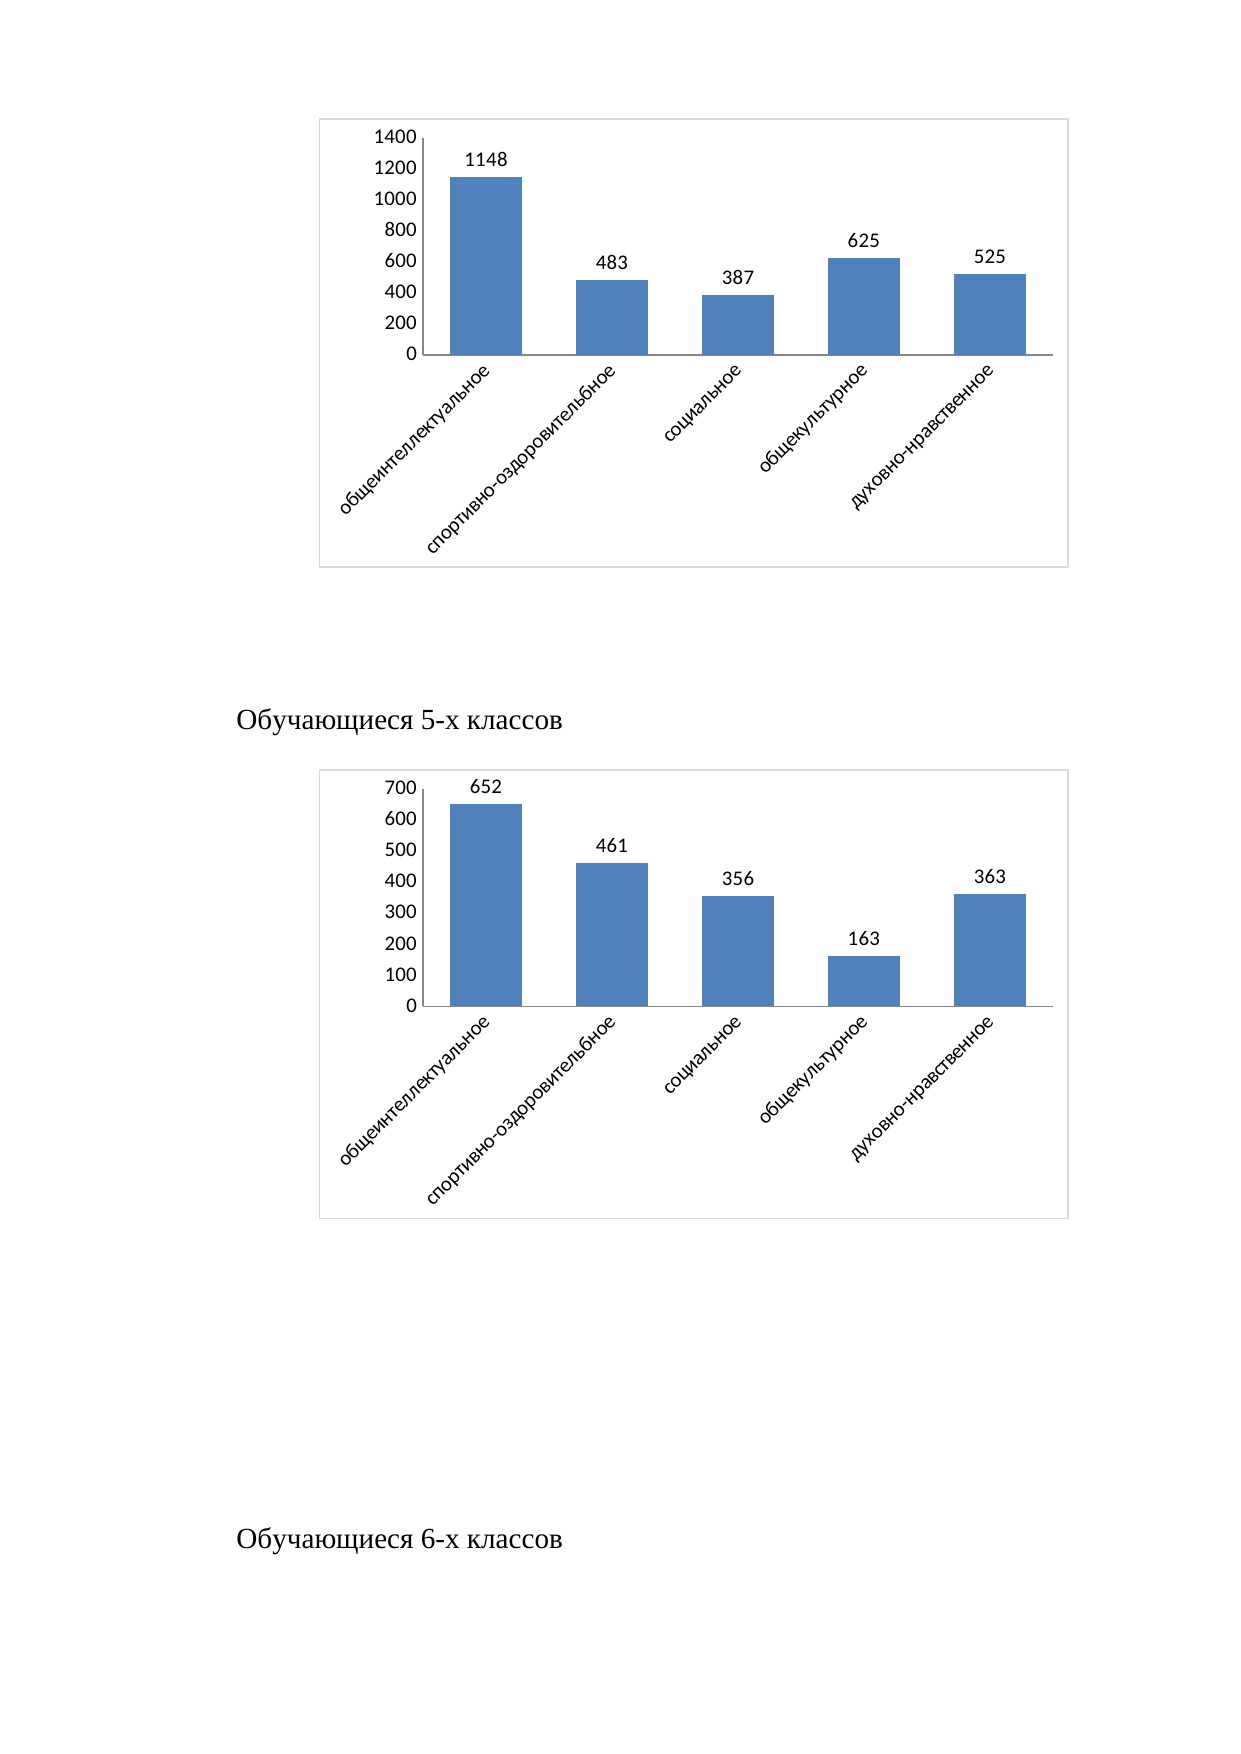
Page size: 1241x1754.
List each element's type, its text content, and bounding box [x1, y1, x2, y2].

text Обучающиеся 5-х классов [177, 702, 1152, 736]
text Обучающиеся 6-х классов [177, 1521, 1152, 1555]
